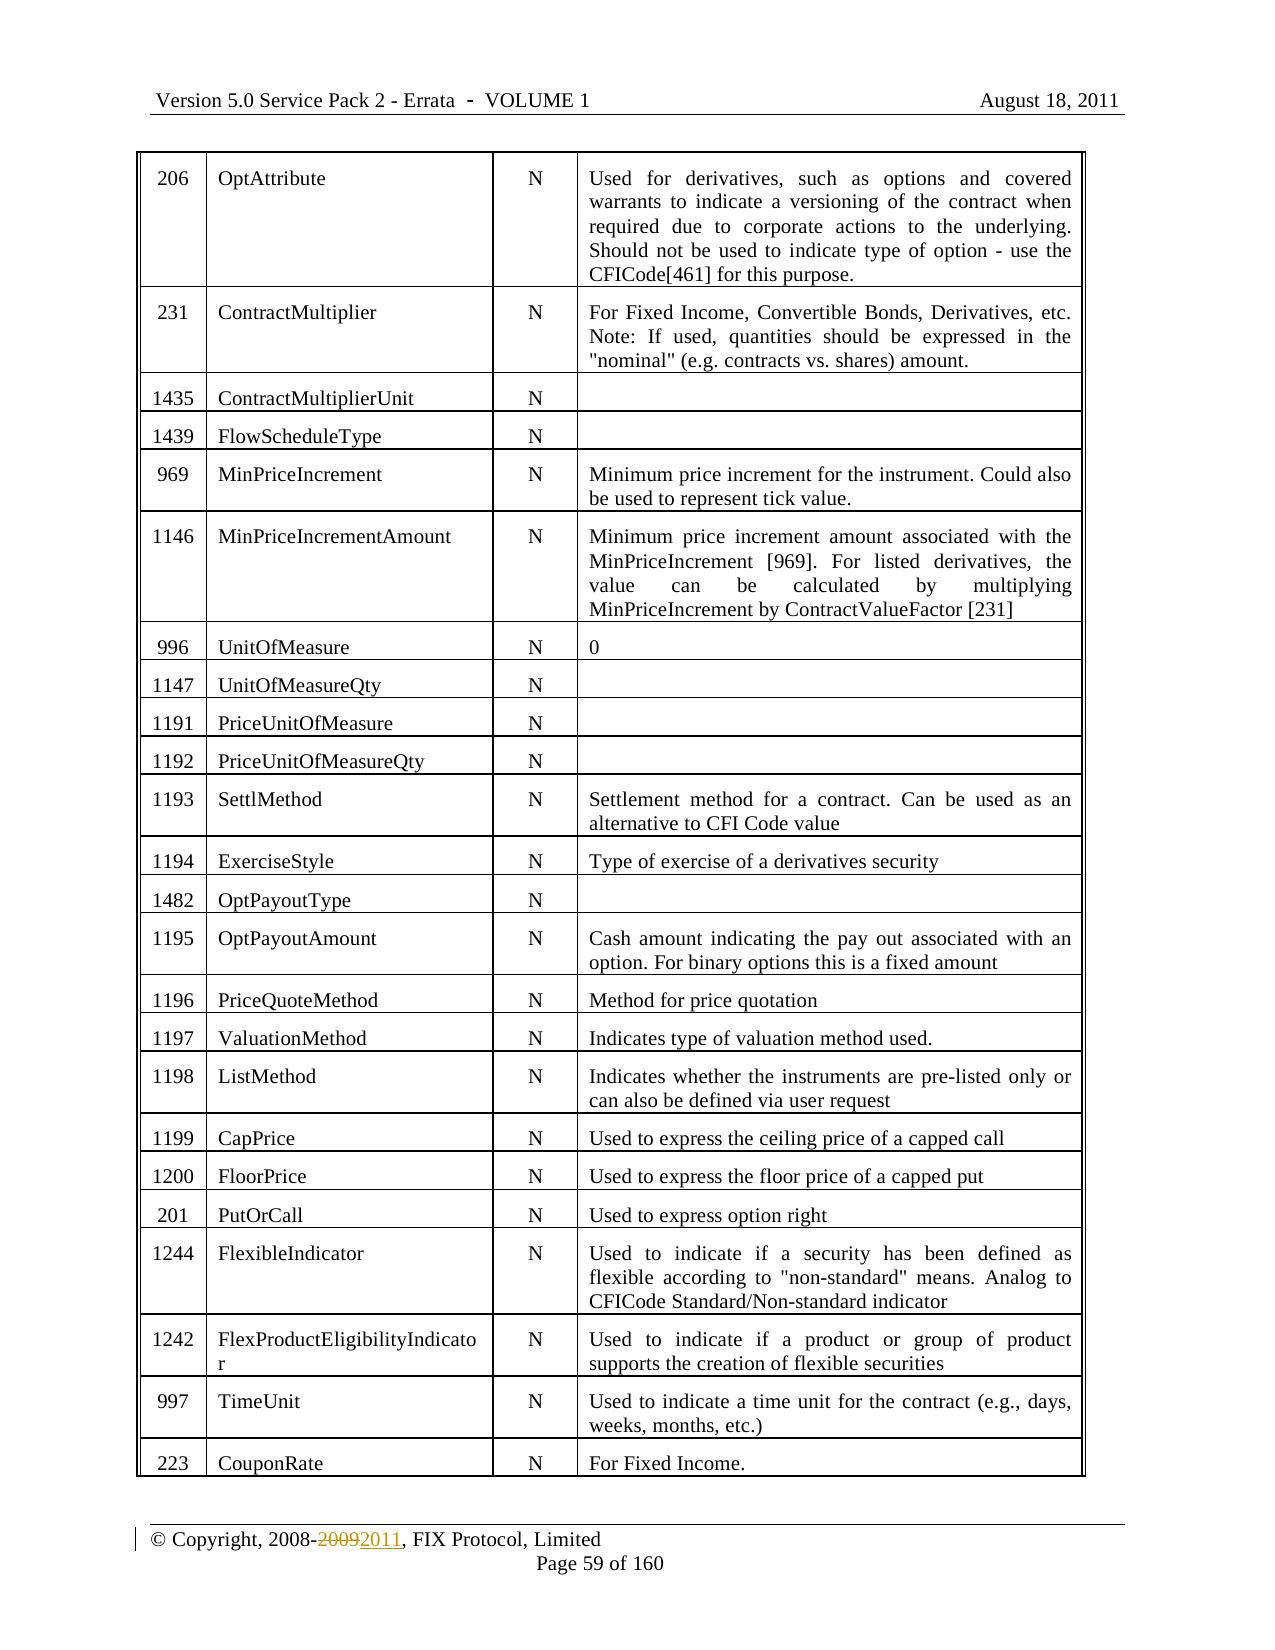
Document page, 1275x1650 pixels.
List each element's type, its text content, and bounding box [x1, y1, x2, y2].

table_cell Indicates whether the instruments are pre-listed only or can also be defined via user request [578, 1052, 1081, 1112]
table_cell Used to indicate if a security has been defined as flexible according to "non-standard" means. Analog to CFICode Standard/Non-standard indicator [578, 1228, 1081, 1313]
table_cell CouponRate [207, 1439, 492, 1475]
table_cell N [494, 450, 577, 510]
table_cell ExerciseStyle [207, 837, 492, 873]
table_cell Minimum price increment for the instrument. Could also be used to represent tick value. [578, 450, 1081, 510]
table_cell 1191 [141, 698, 206, 735]
table_cell TimeUnit [207, 1377, 492, 1437]
table_cell ValuationMethod [207, 1013, 492, 1050]
table_cell N [494, 698, 577, 735]
table_cell ContractMultiplierUnit [207, 373, 492, 410]
table_cell ListMethod [207, 1052, 492, 1112]
table_cell For Fixed Income, Convertible Bonds, Derivatives, etc. Note: If used, quantities should be expressed in the "nominal" (e.g. contracts vs. shares) amount. [578, 287, 1081, 372]
table_cell N [494, 913, 577, 974]
table_cell OptPayoutAmount [207, 913, 492, 974]
table_cell 1200 [141, 1152, 206, 1188]
table_cell 231 [141, 287, 206, 372]
table_cell N [494, 1315, 577, 1375]
table_cell Method for price quotation [578, 975, 1081, 1012]
table_cell PriceUnitOfMeasureQty [207, 737, 492, 773]
table_cell 1198 [141, 1052, 206, 1112]
table_cell ContractMultiplier [207, 287, 492, 372]
table_cell 1146 [141, 512, 206, 621]
table_cell N [494, 975, 577, 1012]
table_cell 223 [141, 1439, 206, 1475]
table_cell Used for derivatives, such as options and covered warrants to indicate a versioning of the contract when required due to corporate actions to the underlying. Should not be used to indicate type of option - use the CFICode[461] for this purpose. [578, 153, 1081, 286]
table_cell N [494, 1377, 577, 1437]
table_cell N [494, 775, 577, 835]
table_cell FlowScheduleType [207, 412, 492, 448]
table_cell N [494, 875, 577, 912]
table_cell N [494, 373, 577, 410]
table_cell For Fixed Income. [578, 1439, 1081, 1475]
table_cell 1197 [141, 1013, 206, 1050]
table_cell FloorPrice [207, 1152, 492, 1188]
table_cell Used to indicate if a product or group of product supports the creation of flexible securities [578, 1315, 1081, 1375]
table_cell 1242 [141, 1315, 206, 1375]
table_cell N [494, 153, 577, 286]
table_cell CapPrice [207, 1114, 492, 1150]
table_cell 1193 [141, 775, 206, 835]
table_cell Minimum price increment amount associated with the MinPriceIncrement [969]. For listed derivatives, the value can be calculated by multiplying MinPriceIncrement by ContractValueFactor [231] [578, 512, 1081, 621]
table_cell N [494, 287, 577, 372]
table_cell [578, 737, 1081, 773]
table_cell SettlMethod [207, 775, 492, 835]
table_cell 1196 [141, 975, 206, 1012]
table_cell N [494, 837, 577, 873]
table_cell N [494, 737, 577, 773]
table_cell 1482 [141, 875, 206, 912]
table_cell 1435 [141, 373, 206, 410]
table_cell UnitOfMeasureQty [207, 660, 492, 697]
table_cell OptAttribute [207, 153, 492, 286]
table_cell OptPayoutType [207, 875, 492, 912]
table_cell 997 [141, 1377, 206, 1437]
table_cell 1199 [141, 1114, 206, 1150]
table_cell PriceQuoteMethod [207, 975, 492, 1012]
table_cell 1439 [141, 412, 206, 448]
table_cell MinPriceIncrement [207, 450, 492, 510]
table_cell N [494, 1190, 577, 1227]
table_cell Used to express option right [578, 1190, 1081, 1227]
table_cell N [494, 1013, 577, 1050]
table_cell N [494, 660, 577, 697]
table_cell 996 [141, 622, 206, 659]
table_cell [578, 698, 1081, 735]
table_cell 1192 [141, 737, 206, 773]
table_cell Indicates type of valuation method used. [578, 1013, 1081, 1050]
table_cell N [494, 412, 577, 448]
table_cell N [494, 512, 577, 621]
table_cell Used to indicate a time unit for the contract (e.g., days, weeks, months, etc.) [578, 1377, 1081, 1437]
table_cell N [494, 622, 577, 659]
table_cell FlexibleIndicator [207, 1228, 492, 1313]
table_cell MinPriceIncrementAmount [207, 512, 492, 621]
table_cell N [494, 1052, 577, 1112]
table_cell Settlement method for a contract. Can be used as an alternative to CFI Code value [578, 775, 1081, 835]
table_cell PriceUnitOfMeasure [207, 698, 492, 735]
table_cell N [494, 1228, 577, 1313]
table_cell 969 [141, 450, 206, 510]
table_cell PutOrCall [207, 1190, 492, 1227]
table_cell Used to express the ceiling price of a capped call [578, 1114, 1081, 1150]
table_cell 1195 [141, 913, 206, 974]
table_cell 1147 [141, 660, 206, 697]
table_cell 206 [141, 153, 206, 286]
table_cell 201 [141, 1190, 206, 1227]
table_cell Cash amount indicating the pay out associated with an option. For binary options this is a fixed amount [578, 913, 1081, 974]
table_cell [578, 875, 1081, 912]
table_cell 0 [578, 622, 1081, 659]
table_cell FlexProductEligibilityIndicator [207, 1315, 492, 1375]
table_cell N [494, 1439, 577, 1475]
table_cell N [494, 1152, 577, 1188]
table_cell 1194 [141, 837, 206, 873]
table_cell N [494, 1114, 577, 1150]
table_cell [578, 412, 1081, 448]
table_cell 1244 [141, 1228, 206, 1313]
table_cell Type of exercise of a derivatives security [578, 837, 1081, 873]
table_cell Used to express the floor price of a capped put [578, 1152, 1081, 1188]
table_cell [578, 373, 1081, 410]
table_cell [578, 660, 1081, 697]
table_cell UnitOfMeasure [207, 622, 492, 659]
